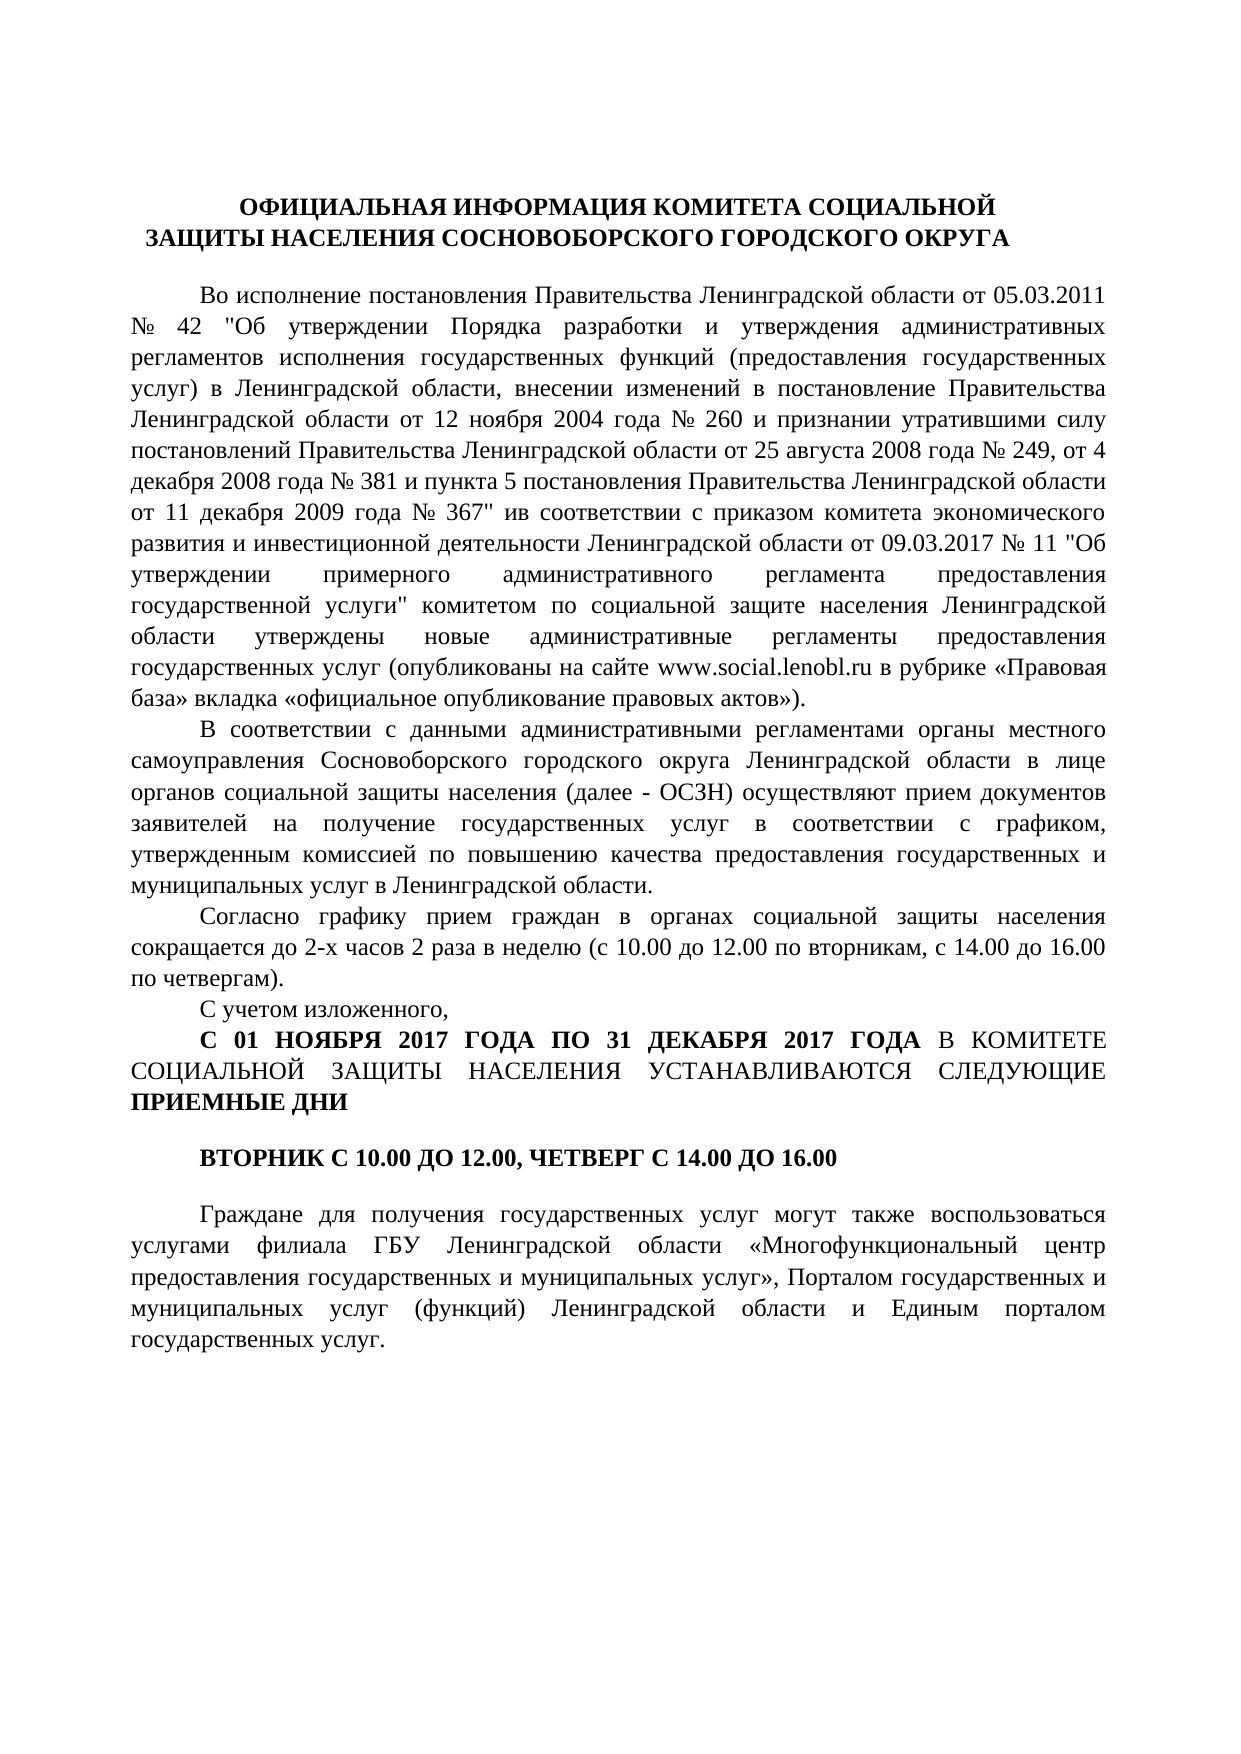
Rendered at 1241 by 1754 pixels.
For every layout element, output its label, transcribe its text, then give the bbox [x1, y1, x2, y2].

text ВТОРНИК С 10.00 ДО 12.00, ЧЕТВЕРГ С 14.00 ДО 16.00 [131, 1146, 1111, 1171]
text Граждане для получения государственных услуг могут также воспользоваться услугами филиала ГБУ Ленинградской области «Многофункциональный центр предоставления государственных и муниципальных услуг», Порталом государственных и муниципальных услуг (функций) Ленинградской области и Единым порталом государственных услуг. [131, 1198, 1107, 1353]
text Во исполнение постановления Правительства Ленинградской области от 05.03.2011 № 42 "Об утверждении Порядка разработки и утверждения административных регламентов исполнения государственных функций (предоставления государственных услуг) в Ленинградской области, внесении изменений в постановление Правительства Ленинградской области от 12 ноября 2004 года № 260 и признании утратившими силу постановлений Правительства Ленинградской области от 25 августа 2008 года № 249, от 4 декабря 2008 года № 381 и пункта 5 постановления Правительства Ленинградской области от 11 декабря 2009 года № 367" ив соответствии с приказом комитета экономического развития и инвестиционной деятельности Ленинградской области от 09.03.2017 № 11 "Об утверждении примерного административного регламента предоставления государственной услуги" комитетом по социальной защите населения Ленинградской области утверждены новые административные регламенты предоставления государственных услуг (опубликованы на сайте www.social.lenobl.ru в рубрике «Правовая база» вкладка «официальное опубликование правовых актов»). [131, 278, 1107, 713]
text Согласно графику прием граждан в органах социальной защиты населения сокращается до 2-х часов 2 раза в неделю (с 10.00 до 12.00 по вторникам, с 14.00 до 16.00 по четвергам). [131, 899, 1107, 992]
text ОФИЦИАЛЬНАЯ ИНФОРМАЦИЯ КОМИТЕТА СОЦИАЛЬНОЙ ЗАЩИТЫ НАСЕЛЕНИЯ СОСНОВОБОРСКОГО ГОРОДСКОГО ОКРУГА [145, 190, 1094, 253]
text С учетом изложенного, [131, 992, 1111, 1023]
text В соответствии с данными административными регламентами органы местного самоуправления Сосновоборского городского округа Ленинградской области в лице органов социальной защиты населения (далее - ОСЗН) осуществляют прием документов заявителей на получение государственных услуг в соответствии с графиком, утвержденным комиссией по повышению качества предоставления государственных и муниципальных услуг в Ленинградской области. [131, 713, 1107, 899]
text С 01 НОЯБРЯ 2017 ГОДА ПО 31 ДЕКАБРЯ 2017 ГОДА В КОМИТЕТЕ СОЦИАЛЬНОЙ ЗАЩИТЫ НАСЕЛЕНИЯ УСТАНАВЛИВАЮТСЯ СЛЕДУЮЩИЕ ПРИЕМНЫЕ ДНИ [131, 1023, 1107, 1117]
